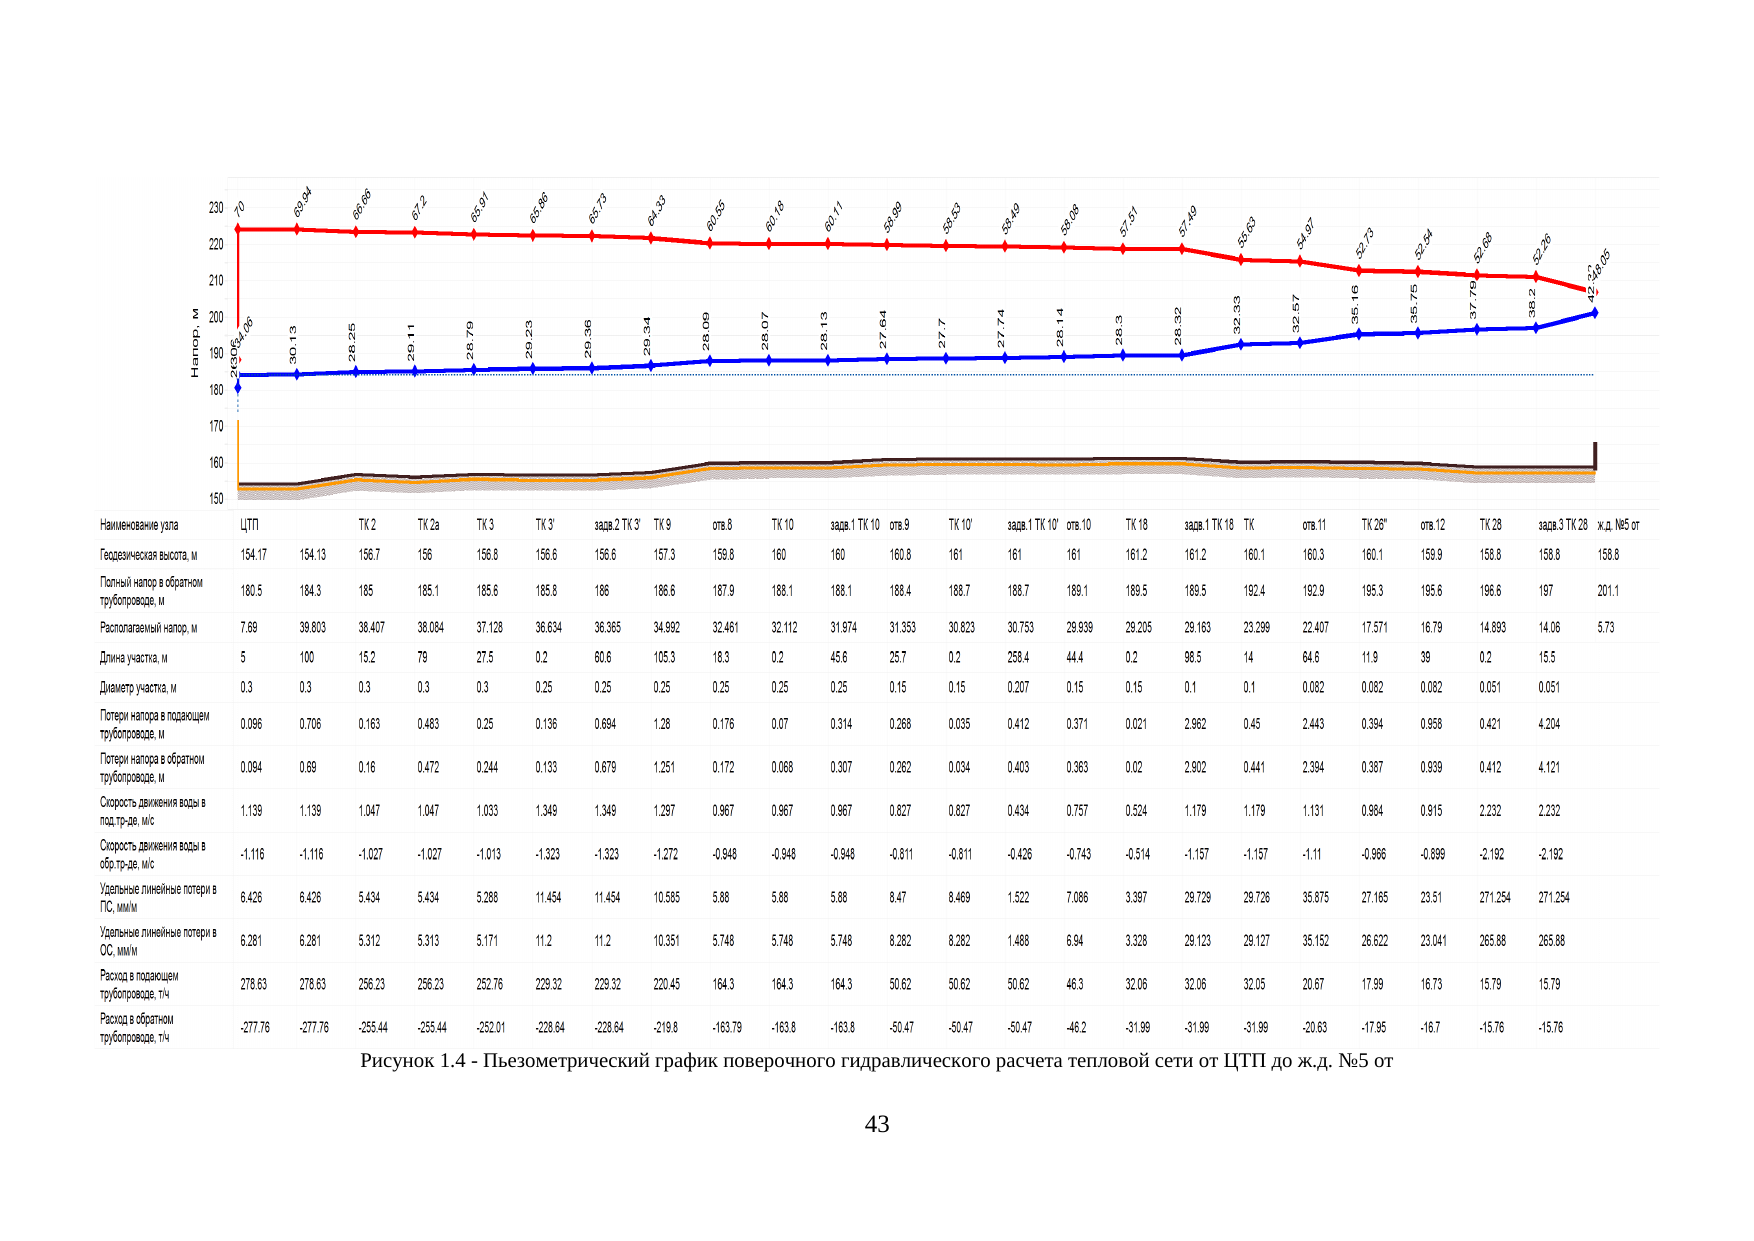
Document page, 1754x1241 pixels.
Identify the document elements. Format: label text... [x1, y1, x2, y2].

picture [94, 177, 1660, 1049]
text Рисунок . - Пьезометрический график поверочного гидравлического расчета тепловой сети от ЦТП до ж.д. №5 от [89, 1048, 1665, 1072]
